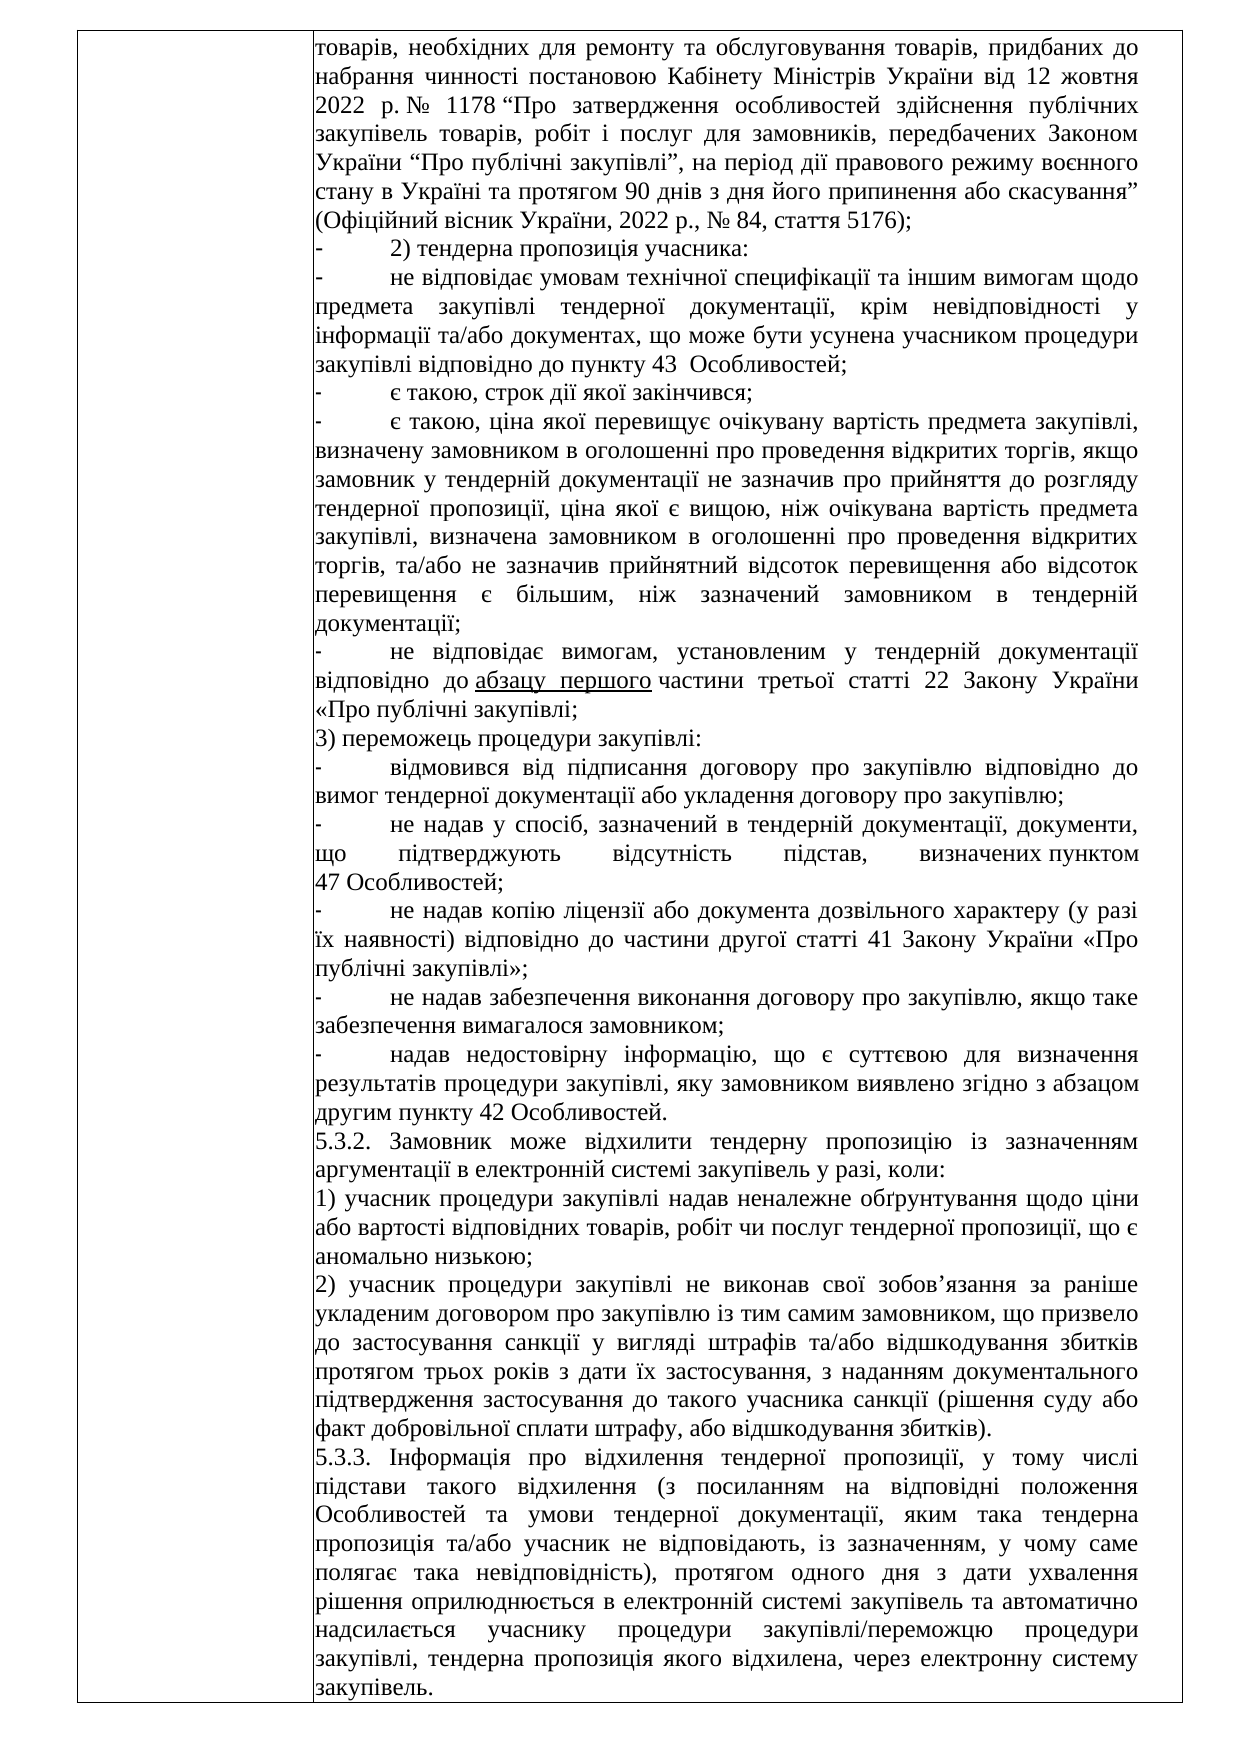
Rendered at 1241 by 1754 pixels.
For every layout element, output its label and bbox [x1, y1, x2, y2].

table_cell [78, 31, 313, 1702]
table_cell [314, 31, 1182, 1702]
